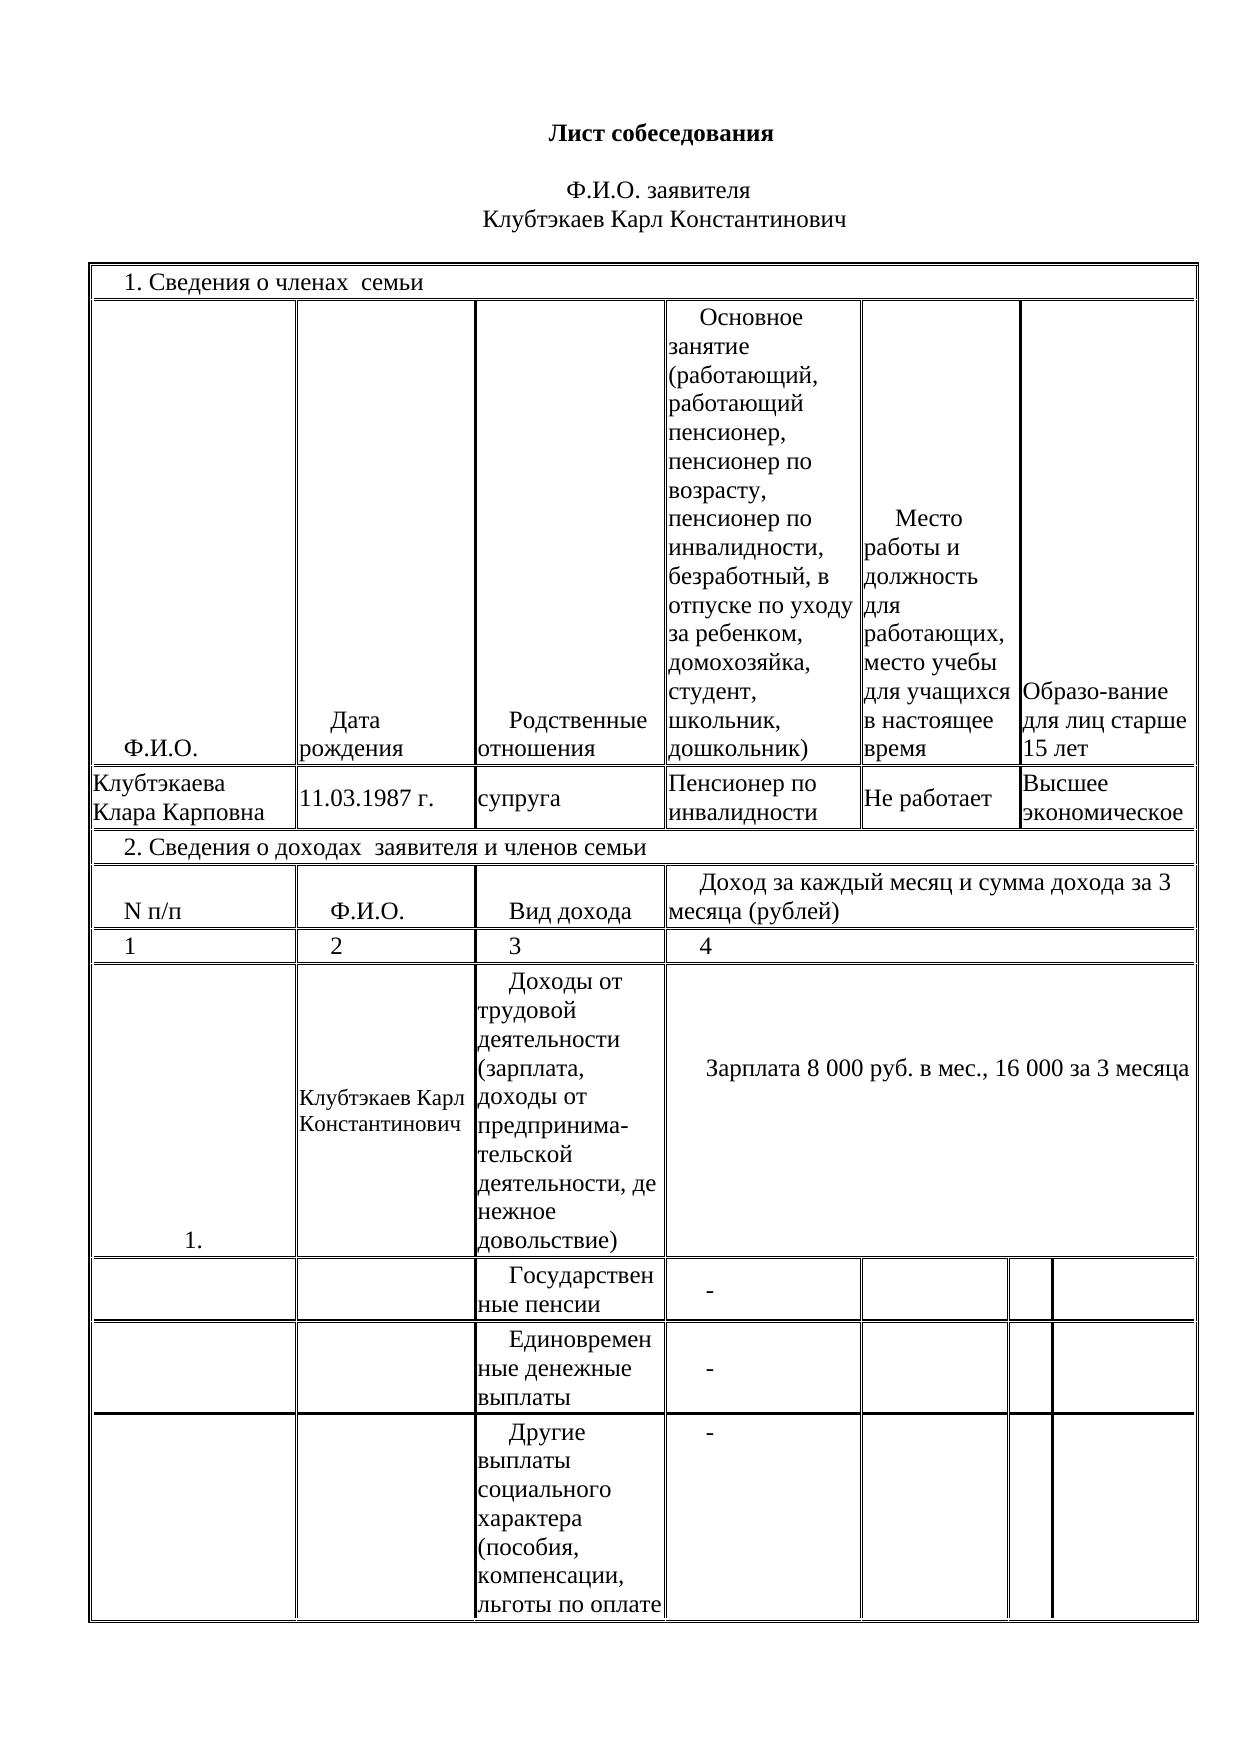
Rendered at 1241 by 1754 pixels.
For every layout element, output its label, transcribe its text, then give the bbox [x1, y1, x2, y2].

table_cell [92, 1412, 297, 1619]
table_cell 4 [666, 927, 1197, 962]
table_cell супруга [477, 767, 664, 828]
table_cell 2. Сведения о доходах заявителя и членов семьи [90, 828, 1197, 863]
table_cell 1 [90, 927, 297, 962]
table_cell 3 [477, 930, 664, 962]
table_cell Клубтэкаева Клара Карповна [90, 764, 297, 828]
table_cell [861, 1415, 1008, 1619]
table_cell [1009, 1415, 1052, 1619]
table_cell Дата рождения [298, 301, 474, 764]
table_cell [863, 1259, 1007, 1319]
table_cell Место работы и должность для работающих, место учебы для учащихся в настоящее время [863, 301, 1019, 764]
table_cell Зарплата 8 000 руб. в мес., 16 000 за 3 месяца [666, 962, 1197, 1256]
table_cell Вид дохода [477, 866, 664, 927]
table_cell Государственные пенсии [477, 1259, 664, 1319]
table_cell Единовременные денежные выплаты [477, 1323, 664, 1412]
table_cell Доход за каждый месяц и сумма дохода за 3 месяца (рублей) [666, 863, 1197, 927]
table_cell 2 [298, 930, 474, 962]
table_cell Высшее экономическое [1020, 764, 1197, 828]
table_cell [475, 1415, 666, 1619]
table_cell Доходы от трудовой деятельности (зарплата, доходы от предпринима-тельской деятельности, де нежное довольствие) [477, 965, 664, 1256]
table_cell Основное занятие (работающий, работающий пенсионер, пенсионер по возрасту, пенсионер по инвалидности, безработный, в отпуске по уходу за ребенком, домохозяйка, студент, школьник, дошкольник) [667, 301, 860, 764]
text Лист собеседования Ф.И.О. заявителя Клубтэкаев Карл Константинович [177, 118, 1152, 233]
table_header 1. Сведения о членах семьи [92, 266, 1196, 297]
table_cell [297, 1415, 475, 1619]
table_cell N п/п [90, 863, 297, 927]
table_cell 11.03.1987 г. [298, 767, 474, 828]
table_cell Ф.И.О. [298, 866, 474, 927]
table_cell 1. [90, 962, 297, 1256]
table_cell [298, 1323, 474, 1412]
table_cell - [666, 1415, 861, 1619]
table_cell Образо-вание для лиц старше 15 лет [1022, 298, 1196, 764]
table_cell Клубтэкаев Карл Константинович [298, 965, 474, 1256]
table_cell [863, 1323, 1007, 1412]
table_cell Не работает [863, 767, 1019, 828]
table_cell Ф.И.О. [92, 298, 295, 764]
table_cell [92, 1319, 295, 1412]
table_cell - [667, 1259, 860, 1319]
table_cell [1052, 1256, 1197, 1319]
table_cell [1052, 1412, 1196, 1619]
table_cell [1010, 1323, 1051, 1412]
table_cell [298, 1259, 474, 1319]
table_cell Родственные отношения [477, 301, 664, 764]
table_cell [1054, 1319, 1196, 1412]
table_cell [1010, 1259, 1051, 1319]
table_cell - [667, 1323, 860, 1412]
table_cell Пенсионер по инвалидности [667, 767, 860, 828]
table_cell [90, 1256, 297, 1319]
